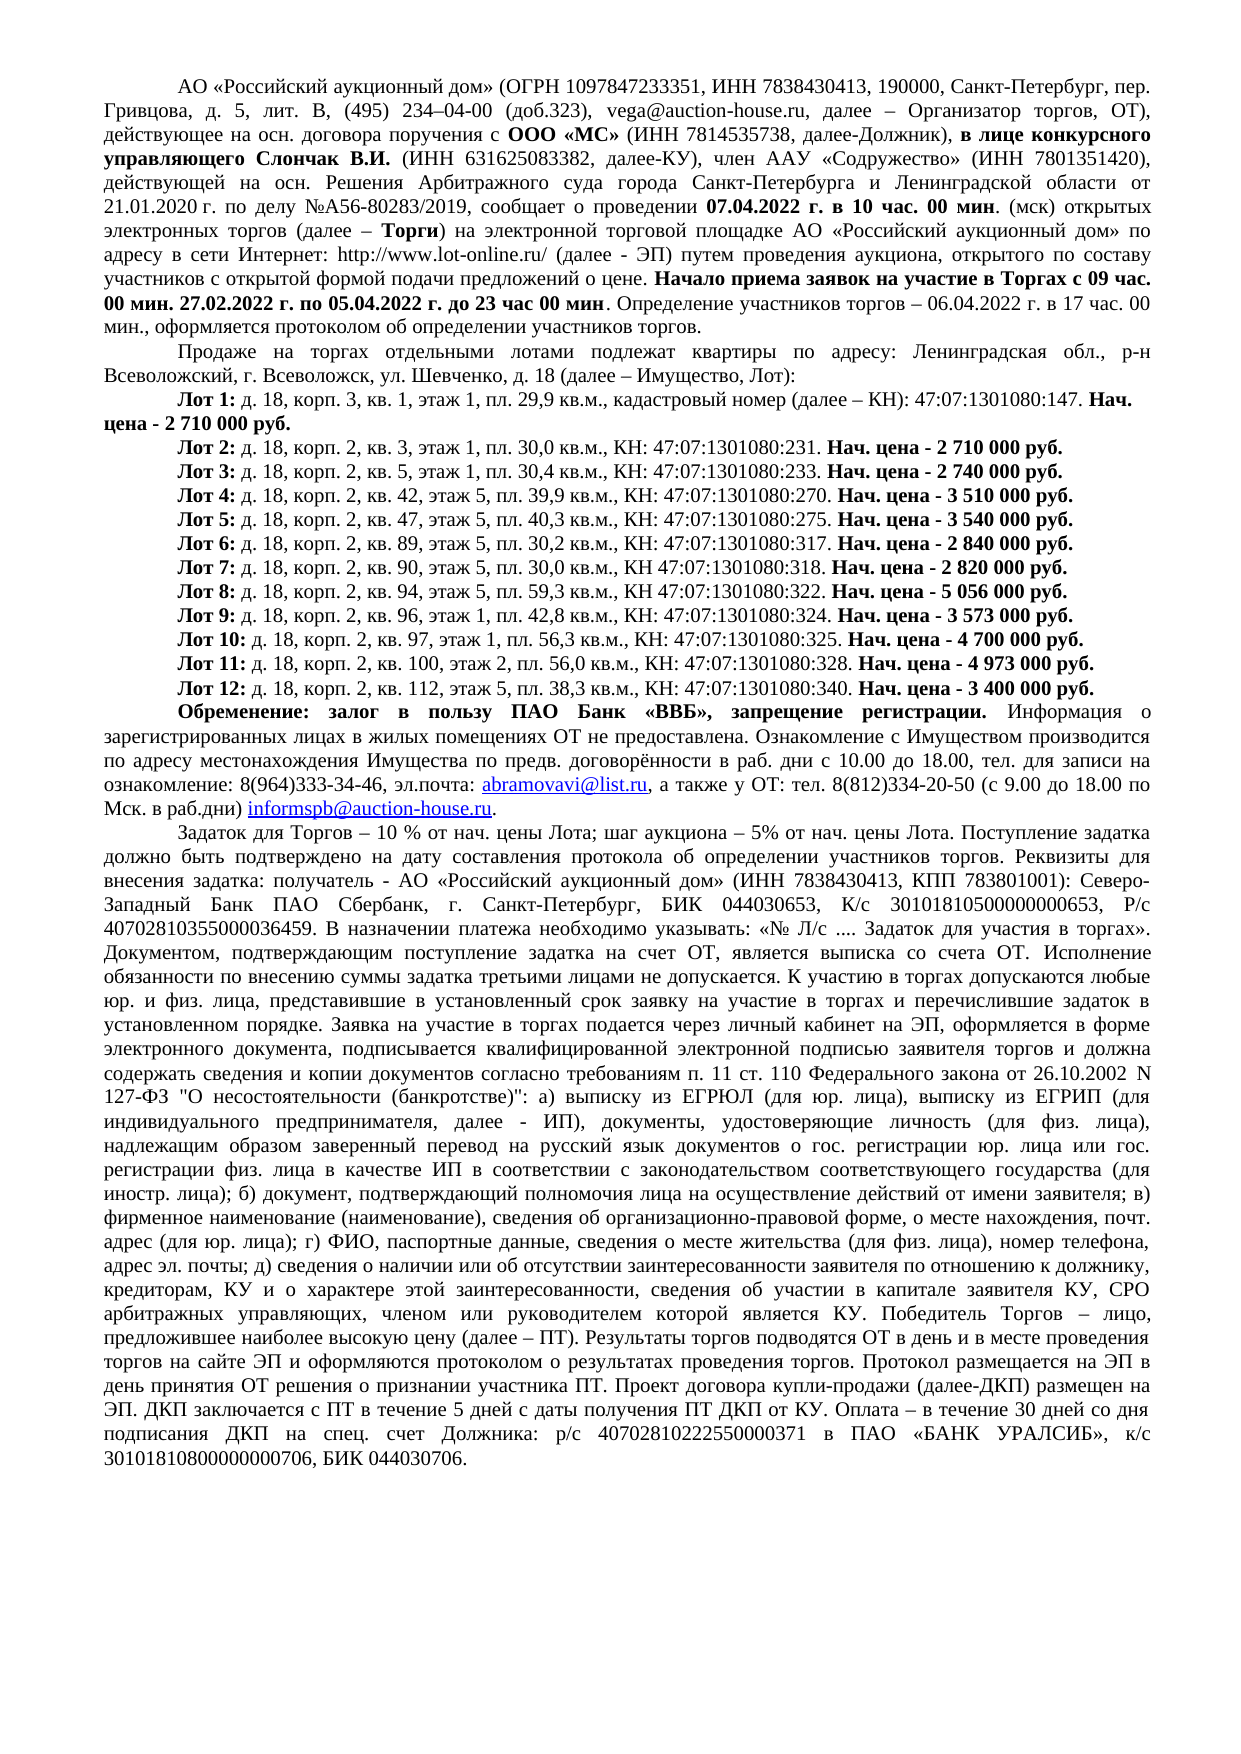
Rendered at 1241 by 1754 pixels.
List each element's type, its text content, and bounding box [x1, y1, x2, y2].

text Лот 12: д. 18, корп. 2, кв. 112, этаж 5, пл. 38,3 кв.м., КН: 47:07:1301080:340. Нач. цена - 3 400 000 руб. [103, 675, 1152, 699]
text Лот 1: д. 18, корп. 3, кв. 1, этаж 1, пл. 29,9 кв.м., кадастровый номер (далее – КН): 47:07:1301080:147. Нач. цена - 2 710 000 руб. [103, 387, 1152, 435]
text Лот 3: д. 18, корп. 2, кв. 5, этаж 1, пл. 30,4 кв.м., КН: 47:07:1301080:233. Нач. цена - 2 740 000 руб. [103, 459, 1152, 483]
text Лот 4: д. 18, корп. 2, кв. 42, этаж 5, пл. 39,9 кв.м., КН: 47:07:1301080:270. Нач. цена - 3 510 000 руб. [103, 483, 1152, 507]
text АО «Российский аукционный дом» (ОГРН 1097847233351, ИНН 7838430413, 190000, Санкт-Петербург, пер. Гривцова, д. 5, лит. В, (495) 234–04-00 (доб.323), vega@auction-house.ru, далее – Организатор торгов, ОТ), действующее на осн. договора поручения с ООО «МС» (ИНН 7814535738, далее-Должник), в лице конкурсного управляющего Слончак В.И. (ИНН 631625083382, далее-КУ), член ААУ «Содружество» (ИНН 7801351420), действующей на осн. Решения Арбитражного суда города Санкт-Петербурга и Ленинградской области от 21.01.2020 г. по делу №А56-80283/2019, сообщает о проведении 07.04.2022 г. в 10 час. 00 мин. (мск) открытых электронных торгов (далее – Торги) на электронной торговой площадке АО «Российский аукционный дом» по адресу в сети Интернет: http://www.lot-online.ru/ (далее - ЭП) путем проведения аукциона, открытого по составу участников с открытой формой подачи предложений о цене. Начало приема заявок на участие в Торгах с 09 час. 00 мин. 27.02.2022 г. по 05.04.2022 г. до 23 час 00 мин. Определение участников торгов – 06.04.2022 г. в 17 час. 00 мин., оформляется протоколом об определении участников торгов. [103, 74, 1152, 338]
text Лот 6: д. 18, корп. 2, кв. 89, этаж 5, пл. 30,2 кв.м., КН: 47:07:1301080:317. Нач. цена - 2 840 000 руб. [103, 531, 1152, 555]
text Лот 8: д. 18, корп. 2, кв. 94, этаж 5, пл. 59,3 кв.м., КН 47:07:1301080:322. Нач. цена - 5 056 000 руб. [103, 579, 1152, 603]
text Лот 10: д. 18, корп. 2, кв. 97, этаж 1, пл. 56,3 кв.м., КН: 47:07:1301080:325. Нач. цена - 4 700 000 руб. [103, 627, 1152, 651]
text Лот 5: д. 18, корп. 2, кв. 47, этаж 5, пл. 40,3 кв.м., КН: 47:07:1301080:275. Нач. цена - 3 540 000 руб. [103, 507, 1152, 531]
text Лот 11: д. 18, корп. 2, кв. 100, этаж 2, пл. 56,0 кв.м., КН: 47:07:1301080:328. Нач. цена - 4 973 000 руб. [103, 651, 1152, 675]
text Лот 7: д. 18, корп. 2, кв. 90, этаж 5, пл. 30,0 кв.м., КН 47:07:1301080:318. Нач. цена - 2 820 000 руб. [103, 555, 1152, 579]
text Лот 9: д. 18, корп. 2, кв. 96, этаж 1, пл. 42,8 кв.м., КН: 47:07:1301080:324. Нач. цена - 3 573 000 руб. [103, 603, 1152, 627]
text Продаже на торгах отдельными лотами подлежат квартиры по адресу: Ленинградская обл., р-н Всеволожский, г. Всеволожск, ул. Шевченко, д. 18 (далее – Имущество, Лот): [103, 338, 1152, 387]
text Лот 2: д. 18, корп. 2, кв. 3, этаж 1, пл. 30,0 кв.м., КН: 47:07:1301080:231. Нач. цена - 2 710 000 руб. [103, 435, 1152, 459]
text Задаток для Торгов – 10 % от нач. цены Лота; шаг аукциона – 5% от нач. цены Лота. Поступление задатка должно быть подтверждено на дату составления протокола об определении участников торгов. Реквизиты для внесения задатка: получатель - АО «Российский аукционный дом» (ИНН 7838430413, КПП 783801001): Северо-Западный Банк ПАО Сбербанк, г. Санкт-Петербург, БИК 044030653, К/с 30101810500000000653, Р/с 40702810355000036459. В назначении платежа необходимо указывать: «№ Л/с .... Задаток для участия в торгах». Документом, подтверждающим поступление задатка на счет ОТ, является выписка со счета ОТ. Исполнение обязанности по внесению суммы задатка третьими лицами не допускается. К участию в торгах допускаются любые юр. и физ. лица, представившие в установленный срок заявку на участие в торгах и перечислившие задаток в установленном порядке. Заявка на участие в торгах подается через личный кабинет на ЭП, оформляется в форме электронного документа, подписывается квалифицированной электронной подписью заявителя торгов и должна содержать сведения и копии документов согласно требованиям п. 11 ст. 110 Федерального закона от 26.10.2002 N 127-ФЗ "О несостоятельности (банкротстве)": а) выписку из ЕГРЮЛ (для юр. лица), выписку из ЕГРИП (для индивидуального предпринимателя, далее - ИП), документы, удостоверяющие личность (для физ. лица), надлежащим образом заверенный перевод на русский язык документов о гос. регистрации юр. лица или гос. регистрации физ. лица в качестве ИП в соответствии с законодательством соответствующего государства (для иностр. лица); б) документ, подтверждающий полномочия лица на осуществление действий от имени заявителя; в) фирменное наименование (наименование), сведения об организационно-правовой форме, о месте нахождения, почт. адрес (для юр. лица); г) ФИО, паспортные данные, сведения о месте жительства (для физ. лица), номер телефона, адрес эл. почты; д) сведения о наличии или об отсутствии заинтересованности заявителя по отношению к должнику, кредиторам, КУ и о характере этой заинтересованности, сведения об участии в капитале заявителя КУ, СРО арбитражных управляющих, членом или руководителем которой является КУ. Победитель Торгов – лицо, предложившее наиболее высокую цену (далее – ПТ). Результаты торгов подводятся ОТ в день и в месте проведения торгов на сайте ЭП и оформляются протоколом о результатах проведения торгов. Протокол размещается на ЭП в день принятия ОТ решения о признании участника ПТ. Проект договора купли-продажи (далее-ДКП) размещен на ЭП. ДКП заключается с ПТ в течение 5 дней с даты получения ПТ ДКП от КУ. Оплата – в течение 30 дней со дня подписания ДКП на спец. счет Должника: р/с 40702810222550000371 в ПАО «БАНК УРАЛСИБ», к/с 30101810800000000706, БИК 044030706. [103, 820, 1152, 1469]
text Обременение: залог в пользу ПАО Банк «ВВБ», запрещение регистрации. Информация о зарегистрированных лицах в жилых помещениях ОТ не предоставлена. Ознакомление с Имуществом производится по адресу местонахождения Имущества по предв. договорённости в раб. дни с 10.00 до 18.00, тел. для записи на ознакомление: 8(964)333-34-46, эл.почта: abramovavi@list.ru, а также у ОТ: тел. 8(812)334-20-50 (с 9.00 до 18.00 по Мск. в раб.дни) informspb@auction-house.ru. [103, 699, 1152, 820]
